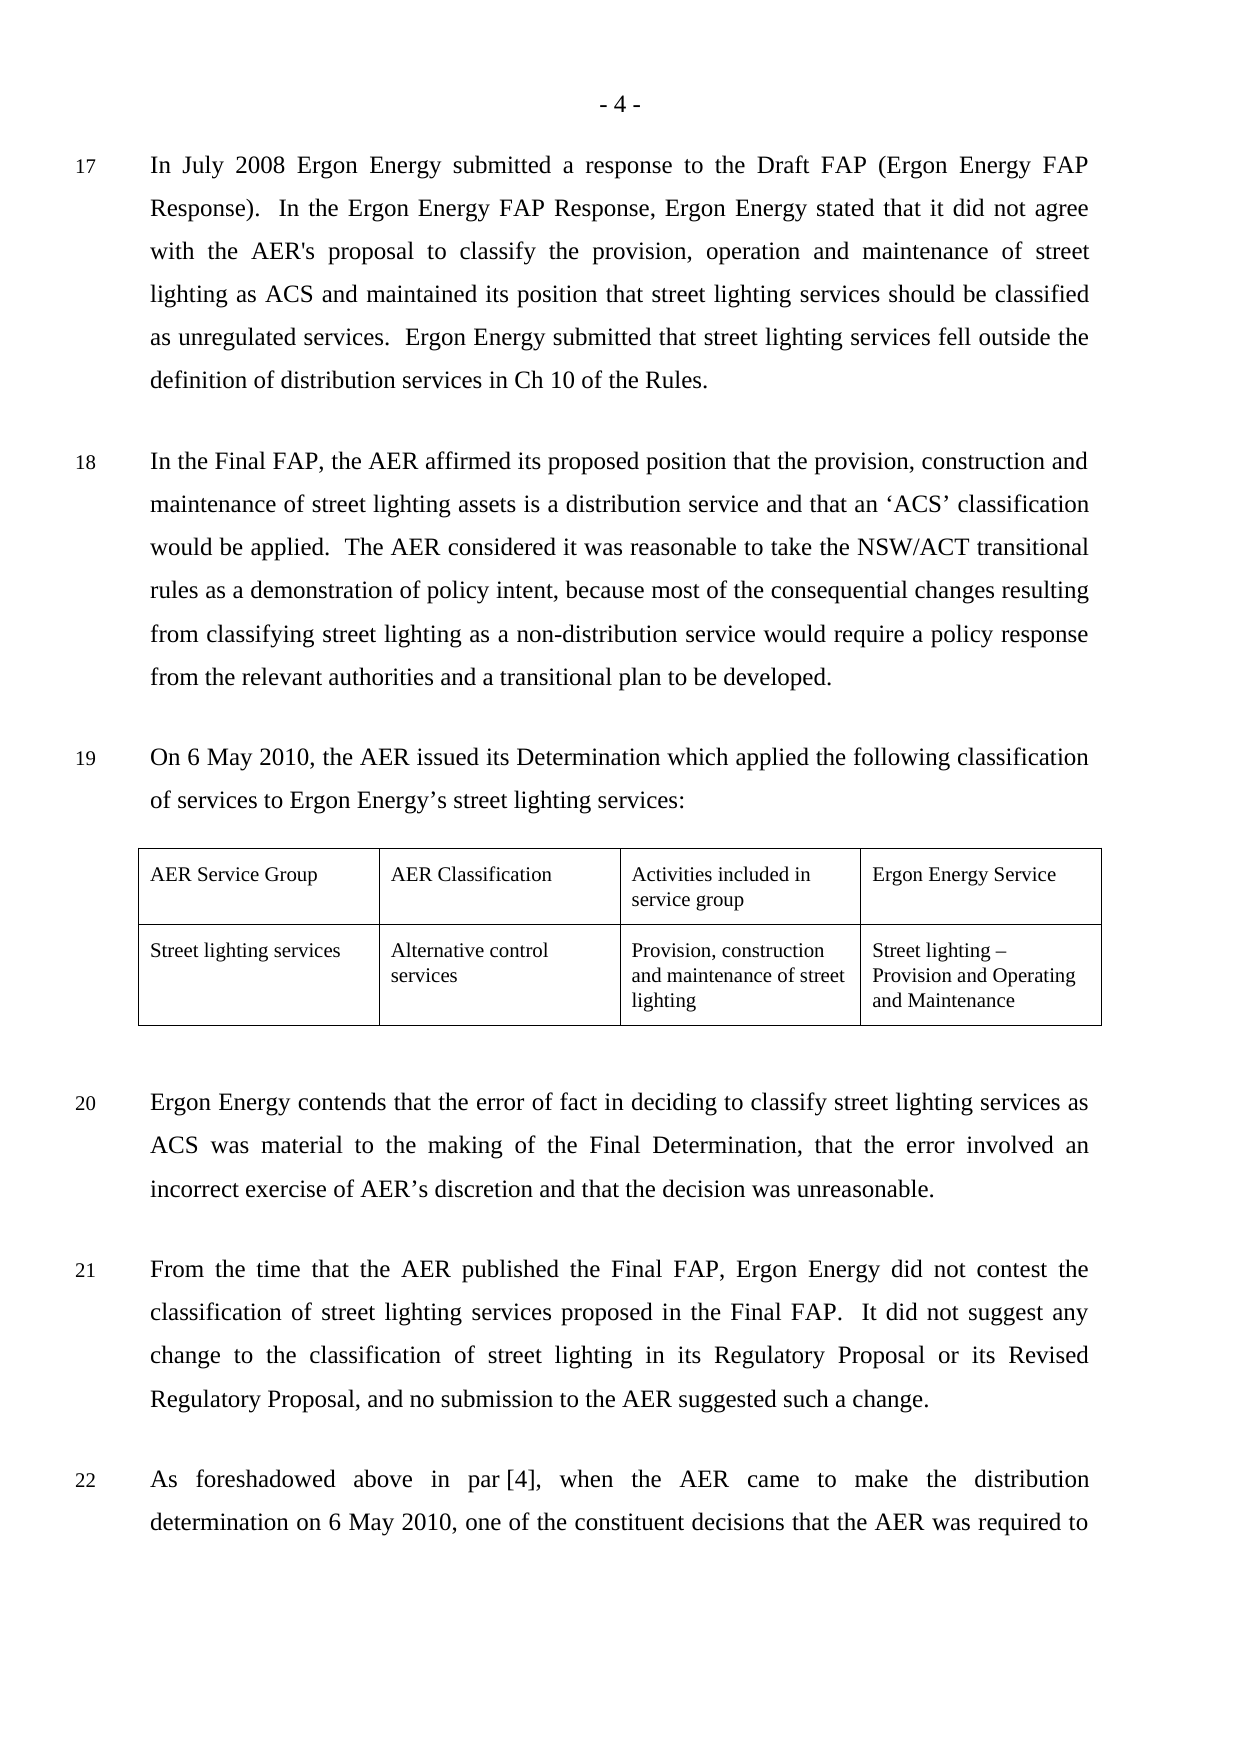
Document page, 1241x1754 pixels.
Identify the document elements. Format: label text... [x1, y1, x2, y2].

table_header Ergon Energy Service [861, 849, 1101, 923]
text In the Final FAP, the AER affirmed its proposed position that the provision, construction and maintenance of street lighting assets is a distribution service and that an ‘ACS’ classification would be applied. The AER considered it was reasonable to take the NSW/ACT transitional rules as a demonstration of policy intent, because most of the consequential changes resulting from classifying street lighting as a non-distribution service would require a policy response from the relevant authorities and a transitional plan to be developed. [75, 446, 1090, 691]
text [75, 1464, 1090, 1536]
text On 6 May 2010, the AER issued its Determination which applied the following classification of services to Ergon Energy’s street lighting services: [75, 742, 1090, 814]
text In July 2008 Ergon Energy submitted a response to the Draft FAP (Ergon Energy FAP Response). In the Ergon Energy FAP Response, Ergon Energy stated that it did not agree with the AER's proposal to classify the provision, operation and maintenance of street lighting as ACS and maintained its position that street lighting services should be classified as unregulated services. Ergon Energy submitted that street lighting services fell outside the definition of distribution services in Ch 10 of the Rules. [75, 150, 1090, 394]
table_header AER Classification [380, 849, 620, 923]
text Ergon Energy contends that the error of fact in deciding to classify street lighting services as ACS was material to the making of the Final Determination, that the error involved an incorrect exercise of AER’s discretion and that the decision was unreasonable. [75, 1087, 1090, 1202]
table_cell Alternative control services [380, 925, 620, 1024]
table_cell Provision, construction and maintenance of street lighting [621, 925, 860, 1024]
table_header AER Service Group [139, 849, 379, 923]
table_header Activities included in service group [621, 849, 860, 923]
table_cell Street lighting – Provision and Operating and Maintenance [861, 925, 1101, 1024]
table_cell Street lighting services [139, 925, 379, 1024]
text From the time that the AER published the Final FAP, Ergon Energy did not contest the classification of street lighting services proposed in the Final FAP. It did not suggest any change to the classification of street lighting in its Regulatory Proposal or its Revised Regulatory Proposal, and no submission to the AER suggested such a change. [75, 1254, 1090, 1412]
